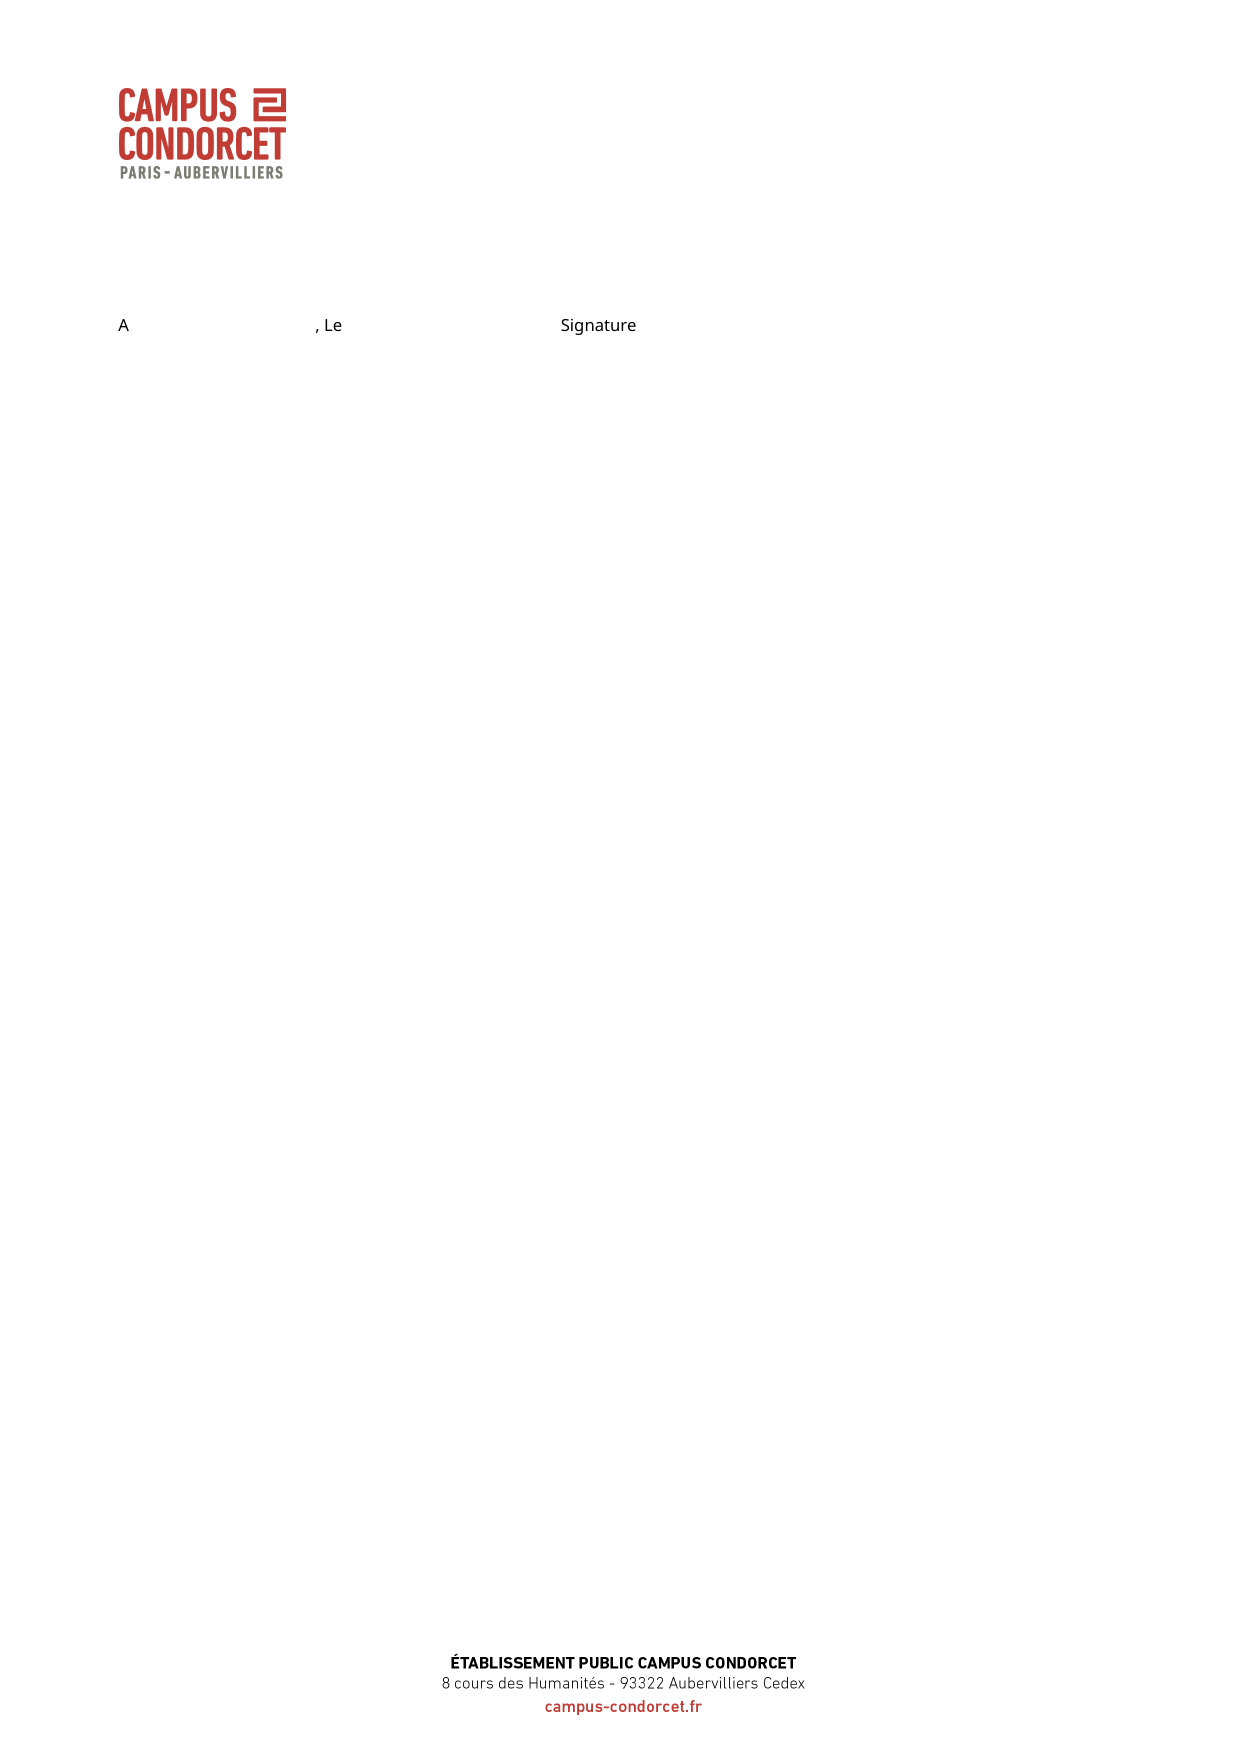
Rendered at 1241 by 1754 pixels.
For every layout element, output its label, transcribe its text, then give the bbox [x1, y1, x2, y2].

text A , Le Signature [118, 314, 858, 337]
picture [0, 0, 1241, 1754]
